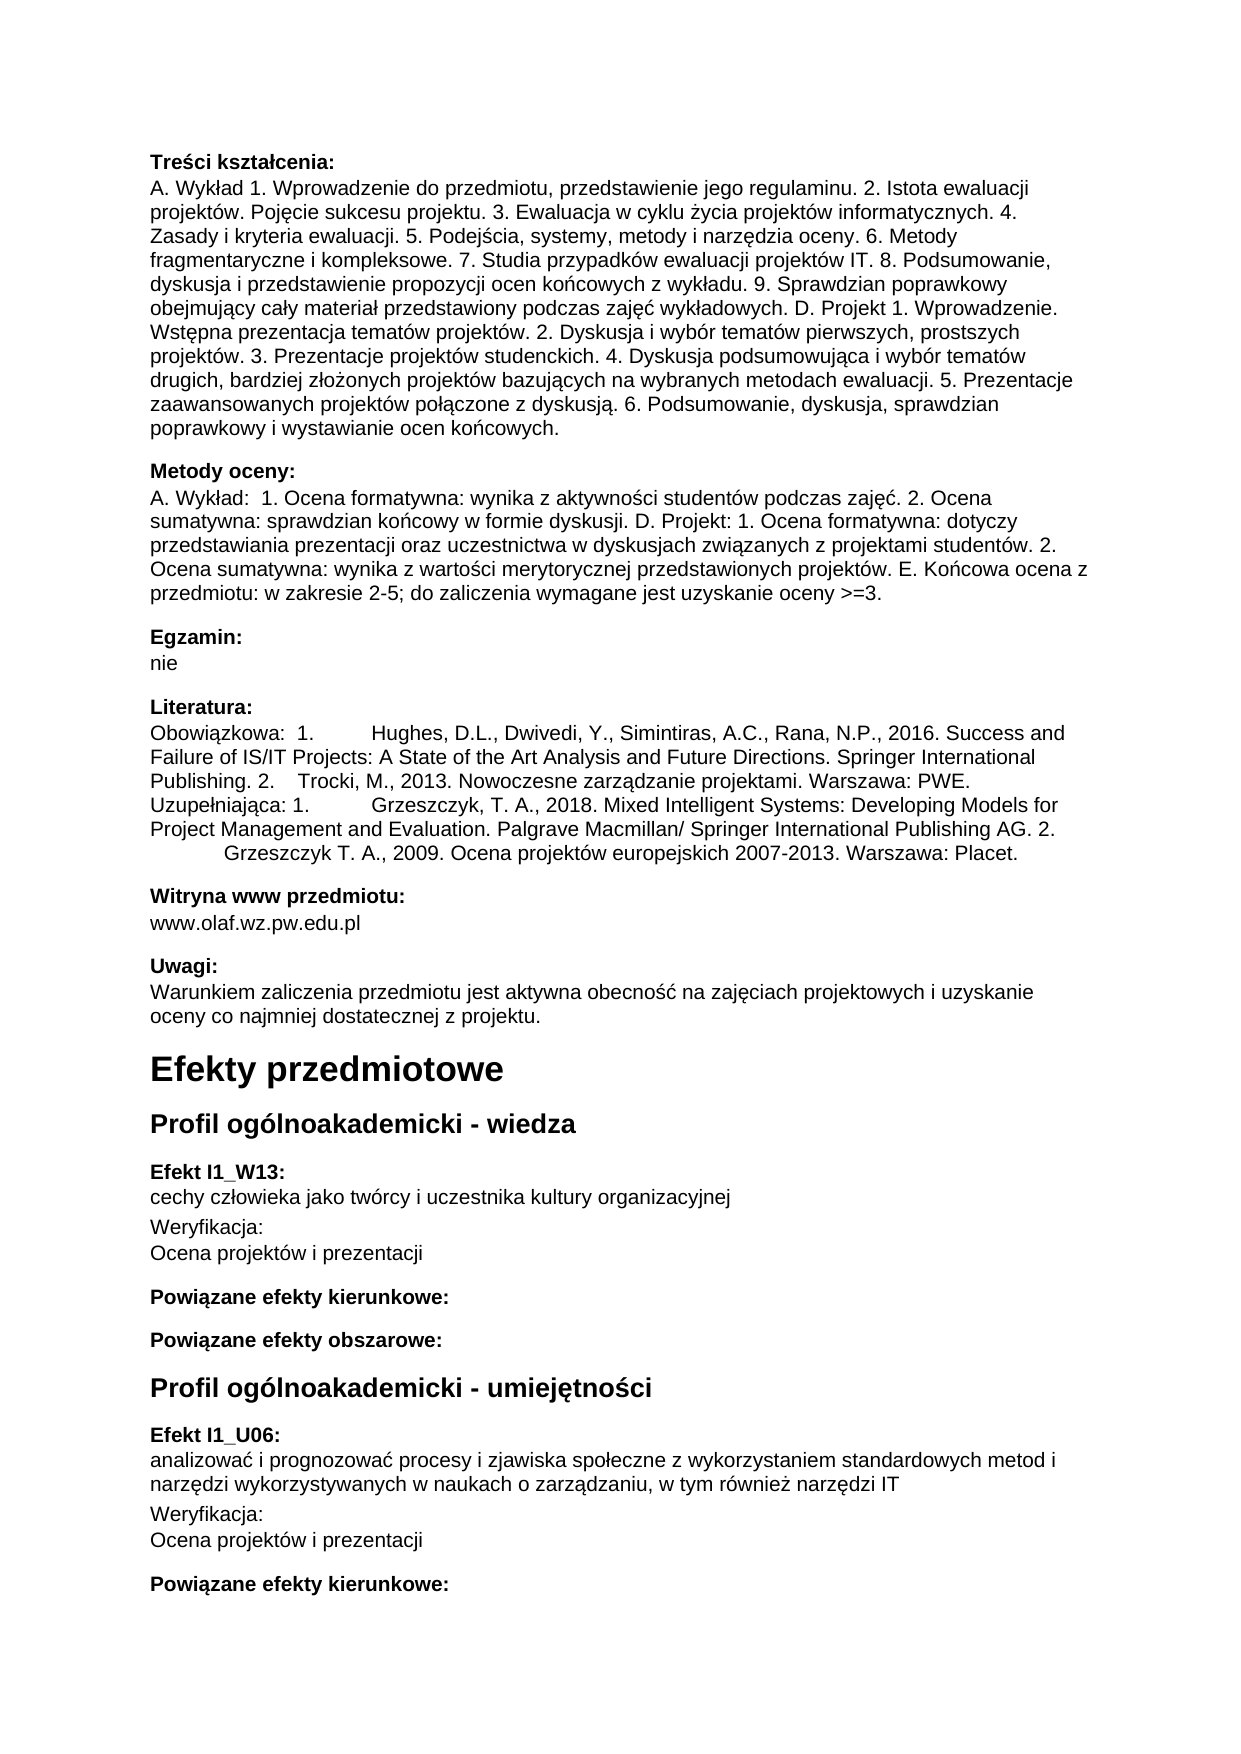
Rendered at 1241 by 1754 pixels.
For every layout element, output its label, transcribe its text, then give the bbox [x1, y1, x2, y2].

subtitle Efekty przedmiotowe [150, 1048, 1090, 1089]
text Powiązane efekty kierunkowe: [150, 1284, 1090, 1308]
text analizować i prognozować procesy i zjawiska społeczne z wykorzystaniem standardowych metod i narzędzi wykorzystywanych w naukach o zarządzaniu, w tym również narzędzi IT [150, 1448, 1090, 1496]
text A. Wykład: 1. Ocena formatywna: wynika z aktywności studentów podczas zajęć. 2. Ocena sumatywna: sprawdzian końcowy w formie dyskusji. D. Projekt: 1. Ocena formatywna: dotyczy przedstawiania prezentacji oraz uczestnictwa w dyskusjach związanych z projektami studentów. 2. Ocena sumatywna: wynika z wartości merytorycznej przedstawionych projektów. E. Końcowa ocena z przedmiotu: w zakresie 2-5; do zaliczenia wymagane jest uzyskanie oceny >=3. [150, 485, 1090, 605]
text Treści kształcenia: [150, 150, 1090, 174]
text Warunkiem zaliczenia przedmiotu jest aktywna obecność na zajęciach projektowych i uzyskanie oceny co najmniej dostatecznej z projektu. [150, 980, 1090, 1028]
text Powiązane efekty kierunkowe: [150, 1572, 1090, 1596]
text Powiązane efekty obszarowe: [150, 1328, 1090, 1352]
text nie [150, 651, 1090, 675]
text Ocena projektów i prezentacji [150, 1528, 1090, 1552]
text www.olaf.wz.pw.edu.pl [150, 910, 1090, 934]
text Witryna www przedmiotu: [150, 884, 1090, 908]
text Ocena projektów i prezentacji [150, 1241, 1090, 1265]
text Uwagi: [150, 954, 1090, 978]
subtitle Profil ogólnoakademicki - umiejętności [150, 1372, 1090, 1403]
text cechy człowieka jako twórcy i uczestnika kultury organizacyjnej [150, 1184, 1090, 1208]
text Efekt I1_W13: [150, 1159, 1090, 1183]
text Efekt I1_U06: [150, 1423, 1090, 1447]
text Weryfikacja: [150, 1215, 1090, 1239]
text Metody oceny: [150, 459, 1090, 483]
text Literatura: [150, 695, 1090, 719]
text A. Wykład 1. Wprowadzenie do przedmiotu, przedstawienie jego regulaminu. 2. Istota ewaluacji projektów. Pojęcie sukcesu projektu. 3. Ewaluacja w cyklu życia projektów informatycznych. 4. Zasady i kryteria ewaluacji. 5. Podejścia, systemy, metody i narzędzia oceny. 6. Metody fragmentaryczne i kompleksowe. 7. Studia przypadków ewaluacji projektów IT. 8. Podsumowanie, dyskusja i przedstawienie propozycji ocen końcowych z wykładu. 9. Sprawdzian poprawkowy obejmujący cały materiał przedstawiony podczas zajęć wykładowych. D. Projekt 1. Wprowadzenie. Wstępna prezentacja tematów projektów. 2. Dyskusja i wybór tematów pierwszych, prostszych projektów. 3. Prezentacje projektów studenckich. 4. Dyskusja podsumowująca i wybór tematów drugich, bardziej złożonych projektów bazujących na wybranych metodach ewaluacji. 5. Prezentacje zaawansowanych projektów połączone z dyskusją. 6. Podsumowanie, dyskusja, sprawdzian poprawkowy i wystawianie ocen końcowych. [150, 176, 1090, 439]
text Egzamin: [150, 625, 1090, 649]
text Obowiązkowa: 1. Hughes, D.L., Dwivedi, Y., Simintiras, A.C., Rana, N.P., 2016. Success and Failure of IS/IT Projects: A State of the Art Analysis and Future Directions. Springer International Publishing. 2. Trocki, M., 2013. Nowoczesne zarządzanie projektami. Warszawa: PWE. Uzupełniająca: 1. Grzeszczyk, T. A., 2018. Mixed Intelligent Systems: Developing Models for Project Management and Evaluation. Palgrave Macmillan/ Springer International Publishing AG. 2. Grzeszczyk T. A., 2009. Ocena projektów europejskich 2007-2013. Warszawa: Placet. [150, 721, 1090, 864]
text Weryfikacja: [150, 1502, 1090, 1526]
subtitle Profil ogólnoakademicki - wiedza [150, 1108, 1090, 1140]
